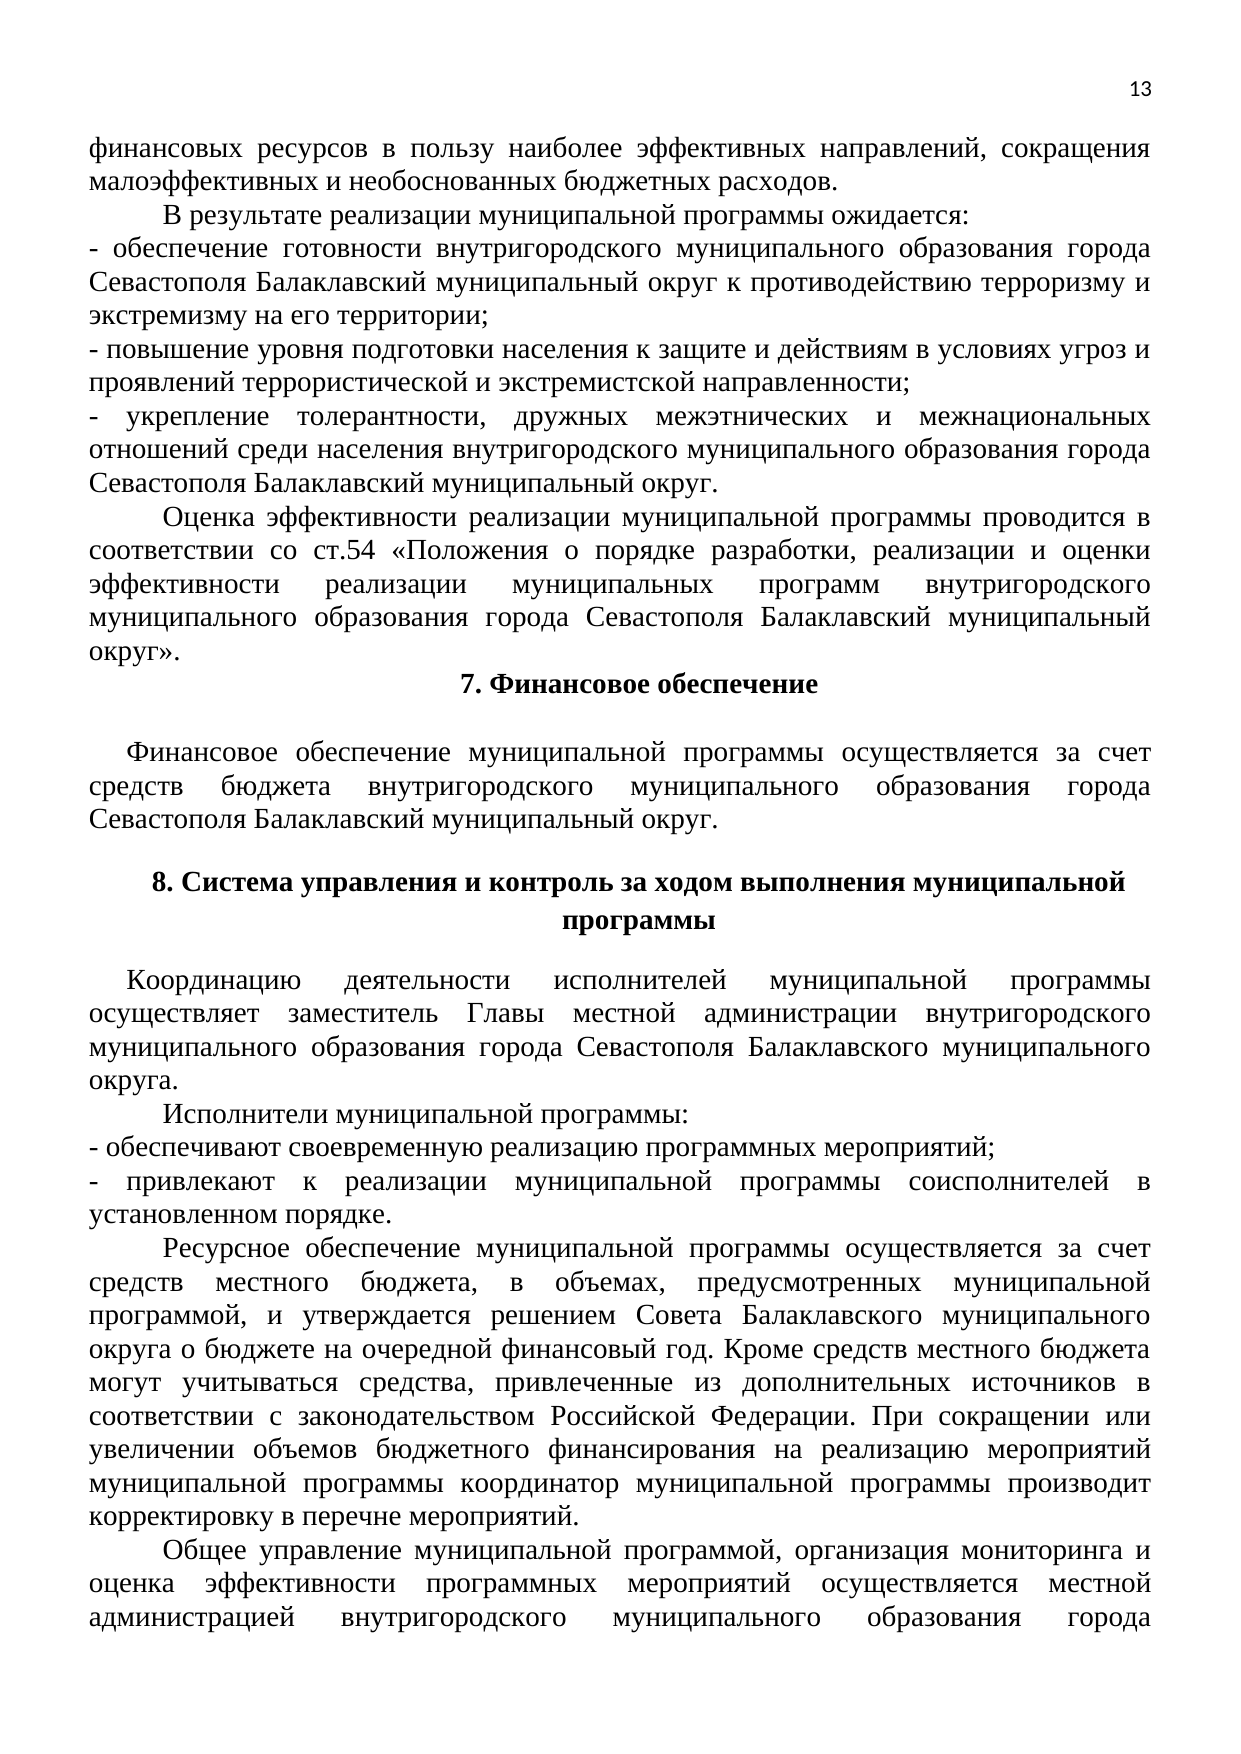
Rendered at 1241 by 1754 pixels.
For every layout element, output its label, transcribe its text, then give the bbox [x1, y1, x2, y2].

text - укрепление толерантности, дружных межэтнических и межнациональных отношений среди населения внутригородского муниципального образования города Севастополя Балаклавский муниципальный округ. [89, 398, 1152, 499]
text - обеспечивают своевременную реализацию программных мероприятий; [89, 1129, 1152, 1163]
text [89, 1532, 1152, 1633]
text - привлекают к реализации муниципальной программы соисполнителей в установленном порядке. [89, 1163, 1152, 1230]
text 8. Система управления и контроль за ходом выполнения муниципальной программы [126, 864, 1152, 936]
text Ресурсное обеспечение муниципальной программы осуществляется за счет средств местного бюджета, в объемах, предусмотренных муниципальной программой, и утверждается решением Совета Балаклавского муниципального округа о бюджете на очередной финансовый год. Кроме средств местного бюджета могут учитываться средства, привлеченные из дополнительных источников в соответствии с законодательством Российской Федерации. При сокращении или увеличении объемов бюджетного финансирования на реализацию мероприятий муниципальной программы координатор муниципальной программы производит корректировку в перечне мероприятий. [89, 1230, 1152, 1532]
text В результате реализации муниципальной программы ожидается: [89, 197, 1152, 230]
text Финансовое обеспечение муниципальной программы осуществляется за счет средств бюджета внутригородского муниципального образования города Севастополя Балаклавский муниципальный округ. [89, 734, 1152, 835]
text Оценка эффективности реализации муниципальной программы проводится в соответствии со ст.54 «Положения о порядке разработки, реализации и оценки эффективности реализации муниципальных программ внутригородского муниципального образования города Севастополя Балаклавский муниципальный округ». [89, 499, 1152, 666]
text 7. Финансовое обеспечение [126, 666, 1152, 700]
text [89, 130, 1152, 197]
text Координацию деятельности исполнителей муниципальной программы осуществляет заместитель Главы местной администрации внутригородского муниципального образования города Севастополя Балаклавского муниципального округа. [89, 962, 1152, 1096]
text - обеспечение готовности внутригородского муниципального образования города Севастополя Балаклавский муниципальный округ к противодействию терроризму и экстремизму на его территории; [89, 230, 1152, 331]
text - повышение уровня подготовки населения к защите и действиям в условиях угроз и проявлений террористической и экстремистской направленности; [89, 331, 1152, 398]
text Исполнители муниципальной программы: [89, 1096, 1152, 1129]
